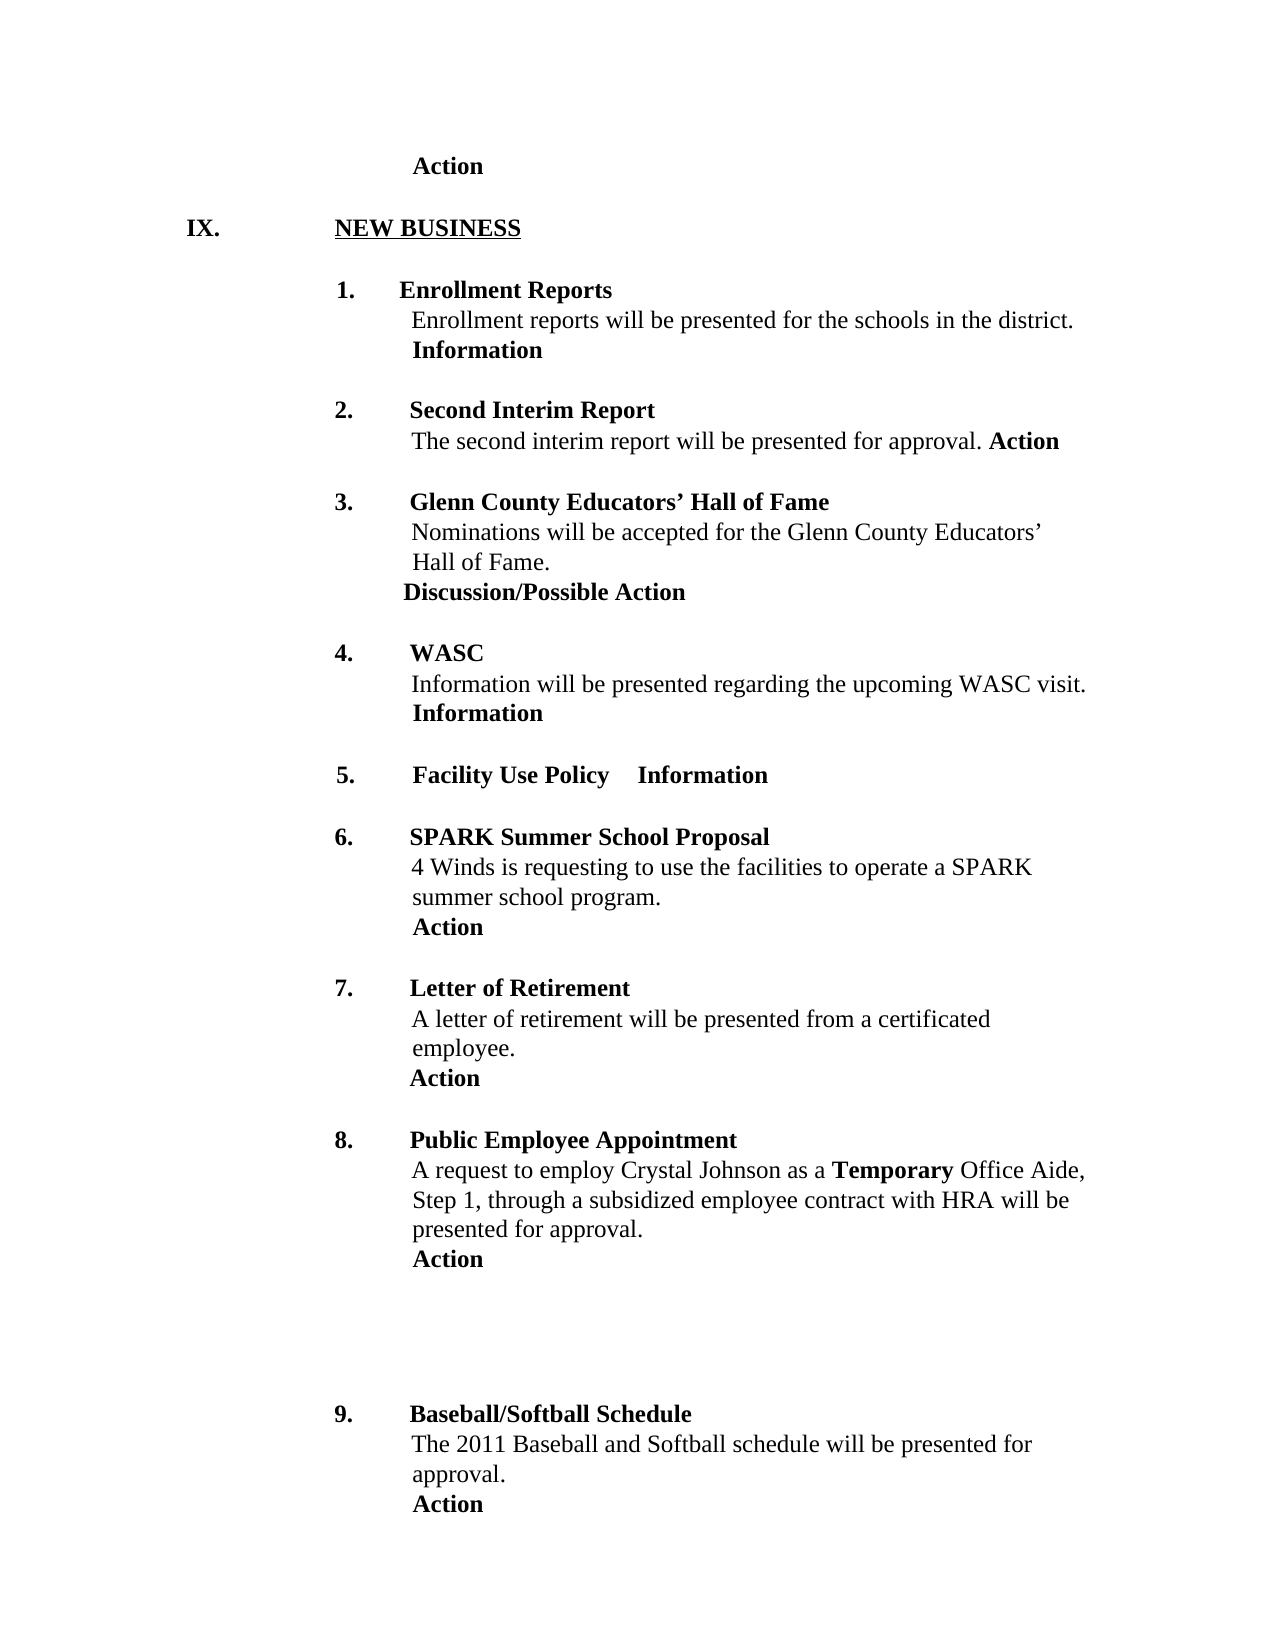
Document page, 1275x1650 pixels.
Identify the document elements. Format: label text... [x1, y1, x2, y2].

text Information [412, 698, 1087, 727]
text Action [412, 151, 1087, 180]
subtitle 7. Letter of Retirement [187, 973, 1087, 1002]
subtitle 3. Glenn County Educators’ Hall of Fame [187, 487, 1087, 516]
text Action [412, 1489, 1087, 1517]
subtitle 8. Public Employee Appointment [187, 1125, 1087, 1153]
subtitle 6. SPARK Summer School Proposal [187, 822, 1087, 851]
subtitle 1. Enrollment Reports [336, 275, 1087, 303]
subtitle 4. WASC [187, 638, 1087, 667]
text Nominations will be accepted for the Glenn County Educators’ Hall of Fame. [411, 517, 1087, 576]
text Discussion/Possible Action [187, 577, 1087, 605]
text The 2011 Baseball and Softball schedule will be presented for approval. [411, 1429, 1087, 1488]
text 4 Winds is requesting to use the facilities to operate a SPARK summer school program. [411, 852, 1087, 911]
subtitle 9. Baseball/Softball Schedule [187, 1399, 1087, 1428]
text Action [187, 1063, 1087, 1092]
text Information will be presented regarding the upcoming WASC visit. [411, 669, 1087, 698]
subtitle 2. Second Interim Report [187, 396, 1087, 424]
text Action [412, 912, 1087, 940]
text 5. Facility Use Policy Information [336, 760, 1087, 789]
text Enrollment reports will be presented for the schools in the district. Information [411, 305, 1087, 364]
text Action [412, 1244, 1087, 1273]
text A request to employ Crystal Johnson as a Temporary Office Aide, Step 1, through a subsidized employee contract with HRA will be presented for approval. [411, 1155, 1087, 1243]
text A letter of retirement will be presented from a certificated employee. [411, 1004, 1087, 1062]
text The second interim report will be presented for approval. Action [411, 426, 1061, 455]
text IX. NEW BUSINESS [186, 213, 1087, 241]
